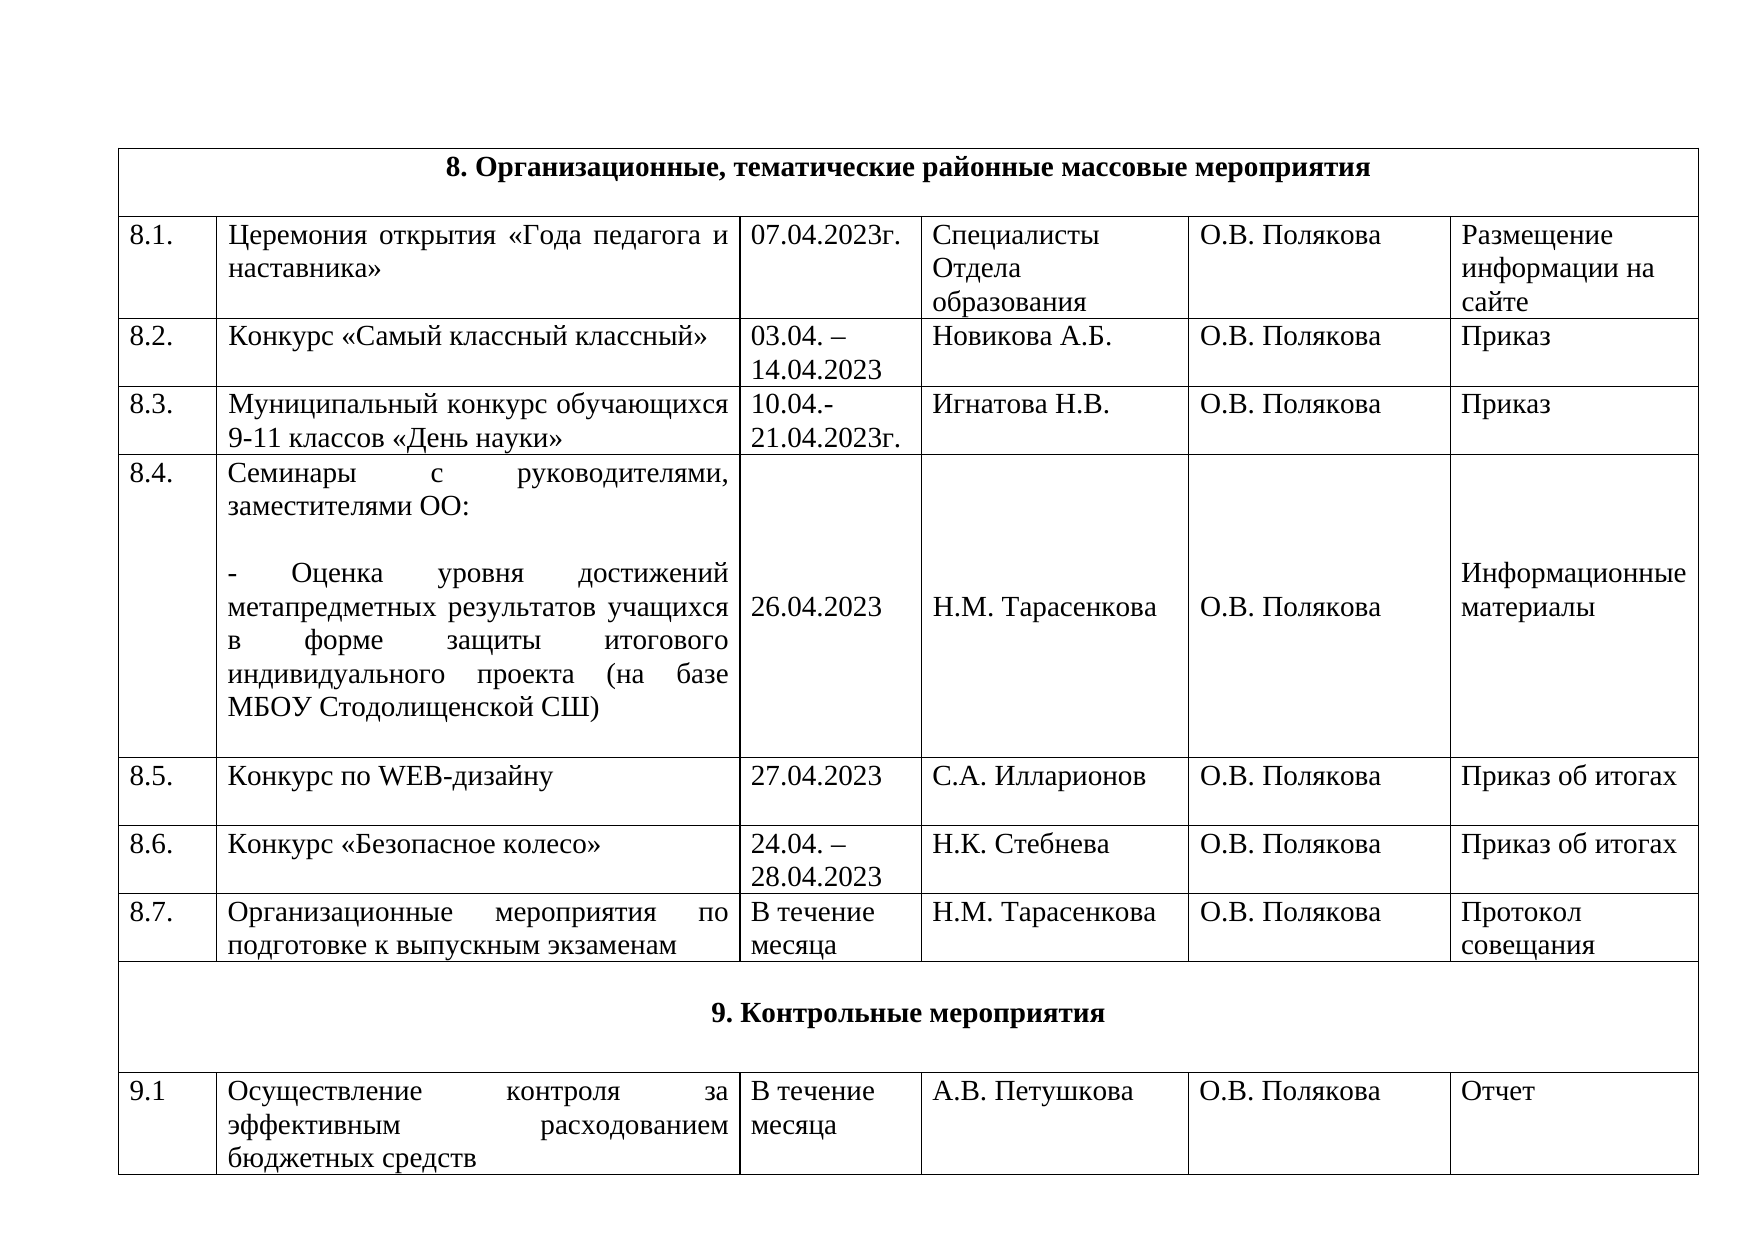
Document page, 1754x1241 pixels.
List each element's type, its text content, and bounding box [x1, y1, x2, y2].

table_cell 26.04.2023 [741, 455, 921, 757]
table_cell 9. Контрольные мероприятия [119, 962, 1698, 1072]
table_cell Размещение информации на сайте [1451, 217, 1698, 317]
table_cell Церемония открытия «Года педагога и наставника» [217, 217, 739, 317]
table_cell О.В. Полякова [1189, 455, 1450, 757]
table_cell 27.04.2023 [741, 758, 921, 825]
table_cell 24.04. – 28.04.2023 [741, 826, 921, 893]
table_cell Игнатова Н.В. [922, 387, 1188, 454]
table_cell Новикова А.Б. [922, 319, 1188, 386]
table_cell Муниципальный конкурс обучающихся 9-11 классов «День науки» [217, 387, 739, 454]
table_cell 8.7. [119, 894, 216, 961]
table_cell В течение месяца [741, 1073, 921, 1174]
table_cell Специалисты Отдела образования [922, 217, 1188, 317]
table_cell В течение месяца [741, 894, 921, 961]
table_cell 8.6. [119, 826, 216, 893]
table_cell Н.К. Стебнева [922, 826, 1188, 893]
table_cell О.В. Полякова [1189, 1073, 1450, 1174]
table_cell Конкурс по WEB-дизайну [217, 758, 739, 825]
table_cell Приказ [1451, 387, 1698, 454]
table_cell Н.М. Тарасенкова [922, 455, 1188, 757]
table_cell Н.М. Тарасенкова [922, 894, 1188, 961]
table_cell О.В. Полякова [1189, 217, 1450, 317]
table_cell Конкурс «Самый классный классный» [217, 319, 739, 386]
table_cell Семинары с руководителями, заместителями ОО: - Оценка уровня достижений метапредметных результатов учащихся в форме защиты итогового индивидуального проекта (на базе МБОУ Стодолищенской СШ) [217, 455, 739, 757]
table_cell О.В. Полякова [1189, 826, 1450, 893]
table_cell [119, 149, 1698, 216]
table_cell А.В. Петушкова [922, 1073, 1188, 1174]
table_cell О.В. Полякова [1189, 894, 1450, 961]
table_cell Приказ об итогах [1451, 826, 1698, 893]
table_cell Протокол совещания [1451, 894, 1698, 961]
table_cell О.В. Полякова [1189, 758, 1450, 825]
table_cell 8.1. [119, 217, 216, 317]
table_cell Осуществление контроля за эффективным расходованием бюджетных средств [217, 1073, 739, 1174]
table_cell 03.04. – 14.04.2023 [741, 319, 921, 386]
table_cell О.В. Полякова [1189, 319, 1450, 386]
table_cell 8.5. [119, 758, 216, 825]
table_cell Организационные мероприятия по подготовке к выпускным экзаменам [217, 894, 739, 961]
table_cell 8.4. [119, 455, 216, 757]
table_cell Отчет [1451, 1073, 1698, 1174]
table_cell О.В. Полякова [1189, 387, 1450, 454]
table_cell С.А. Илларионов [922, 758, 1188, 825]
table_cell Информационные материалы [1451, 455, 1698, 757]
table_cell 07.04.2023г. [741, 217, 921, 317]
table_cell Приказ [1451, 319, 1698, 386]
table_cell 10.04.- 21.04.2023г. [741, 387, 921, 454]
table_cell Приказ об итогах [1451, 758, 1698, 825]
table_cell 9.1 [119, 1073, 216, 1174]
table_cell Конкурс «Безопасное колесо» [217, 826, 739, 893]
table_cell 8.3. [119, 387, 216, 454]
table_cell 8.2. [119, 319, 216, 386]
